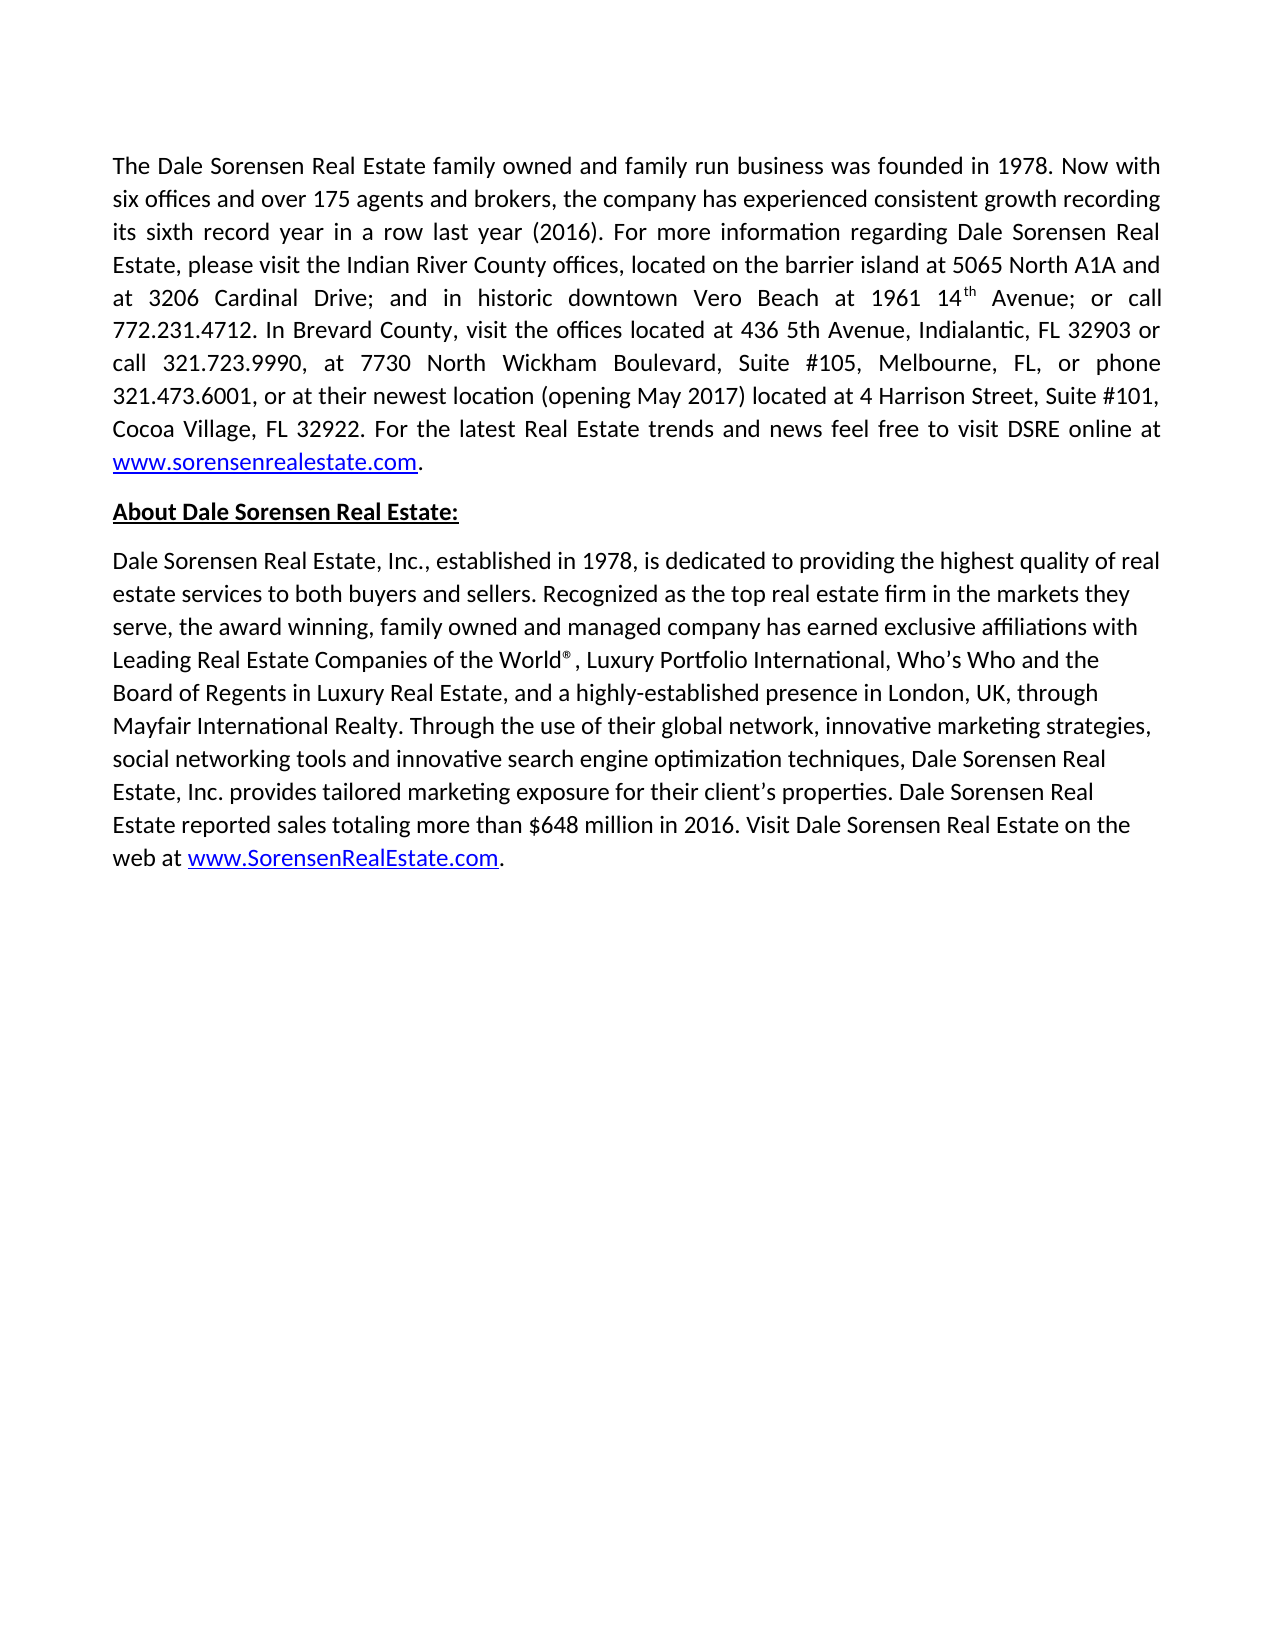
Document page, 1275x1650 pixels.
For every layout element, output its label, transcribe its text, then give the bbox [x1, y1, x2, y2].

text Dale Sorensen Real Estate, Inc., established in 1978, is dedicated to providing the highest quality of real estate services to both buyers and sellers. Recognized as the top real estate firm in the markets they serve, the award winning, family owned and managed company has earned exclusive affiliations with Leading Real Estate Companies of the World®, Luxury Portfolio International, Who’s Who and the Board of Regents in Luxury Real Estate, and a highly-established presence in London, UK, through Mayfair International Realty. Through the use of their global network, innovative marketing strategies, social networking tools and innovative search engine optimization techniques, Dale Sorensen Real Estate, Inc. provides tailored marketing exposure for their client’s properties. Dale Sorensen Real Estate reported sales totaling more than $648 million in 2016. Visit Dale Sorensen Real Estate on the web at www.SorensenRealEstate.com. [112, 545, 1162, 872]
text About Dale Sorensen Real Estate: [112, 496, 1162, 526]
text The Dale Sorensen Real Estate family owned and family run business was founded in 1978. Now with six offices and over 175 agents and brokers, the company has experienced consistent growth recording its sixth record year in a row last year (2016). For more information regarding Dale Sorensen Real Estate, please visit the Indian River County offices, located on the barrier island at 5065 North A1A and at 3206 Cardinal Drive; and in historic downtown Vero Beach at 1961 14th Avenue; or call 772.231.4712. In Brevard County, visit the offices located at 436 5th Avenue, Indialantic, FL 32903 or call 321.723.9990, at 7730 North Wickham Boulevard, Suite #105, Melbourne, FL, or phone 321.473.6001, or at their newest location (opening May 2017) located at 4 Harrison Street, Suite #101, Cocoa Village, FL 32922. For the latest Real Estate trends and news feel free to visit DSRE online at www.sorensenrealestate.com. [112, 150, 1162, 477]
